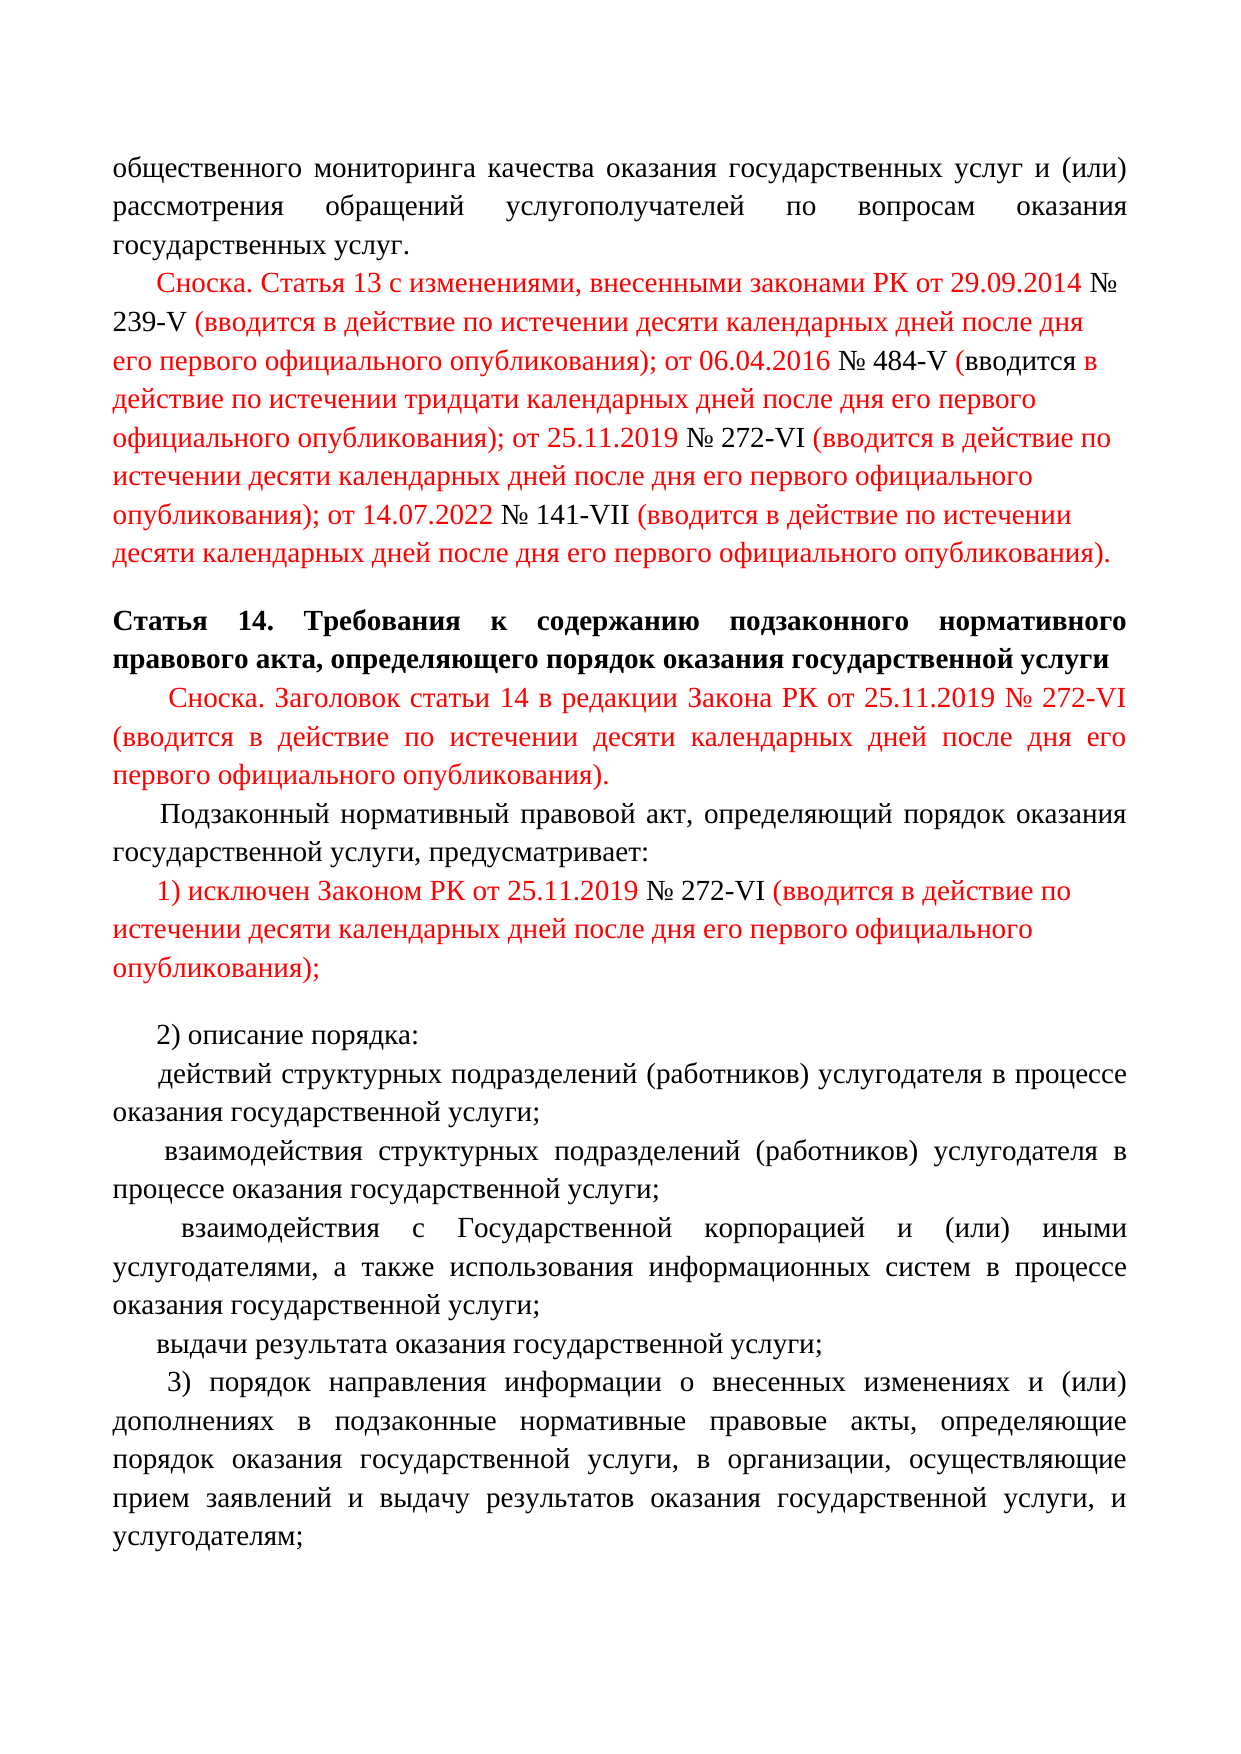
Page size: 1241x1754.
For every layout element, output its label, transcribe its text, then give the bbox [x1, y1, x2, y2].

text Статья 14. Требования к содержанию подзаконного нормативного правового акта, определяющего порядок оказания государственной услуги [112, 603, 1128, 675]
text Сноска. Статья 13 с изменениями, внесенными законами РК от 29.09.2014 № 239-V (вводится в действие по истечении десяти календарных дней после дня его первого официального опубликования); от 06.04.2016 № 484-V (вводится в действие по истечении тридцати календарных дней после дня его первого официального опубликования); от 25.11.2019 № 272-VI (вводится в действие по истечении десяти календарных дней после дня его первого официального опубликования); от 14.07.2022 № 141-VII (вводится в действие по истечении десяти календарных дней после дня его первого официального опубликования). [112, 266, 1128, 599]
text 2) описание порядка: [112, 1017, 1128, 1051]
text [112, 150, 1128, 261]
text Сноска. Заголовок статьи 14 в редакции Закона РК от 25.11.2019 № 272-VI (вводится в действие по истечении десяти календарных дней после дня его первого официального опубликования). [112, 680, 1128, 791]
text 1) исключен Законом РК от 25.11.2019 № 272-VI (вводится в действие по истечении десяти календарных дней после дня его первого официального опубликования); [112, 873, 1128, 1014]
text взаимодействия структурных подразделений (работников) услугодателя в процессе оказания государственной услуги; [112, 1133, 1128, 1205]
text взаимодействия с Государственной корпорацией и (или) иными услугодателями, а также использования информационных систем в процессе оказания государственной услуги; [112, 1210, 1128, 1321]
text выдачи результата оказания государственной услуги; [112, 1326, 1128, 1359]
text 3) порядок направления информации о внесенных изменениях и (или) дополнениях в подзаконные нормативные правовые акты, определяющие порядок оказания государственной услуги, в организации, осуществляющие прием заявлений и выдачу результатов оказания государственной услуги, и услугодателям; [112, 1364, 1128, 1552]
text действий структурных подразделений (работников) услугодателя в процессе оказания государственной услуги; [112, 1056, 1128, 1128]
text Подзаконный нормативный правовой акт, определяющий порядок оказания государственной услуги, предусматривает: [112, 796, 1128, 868]
